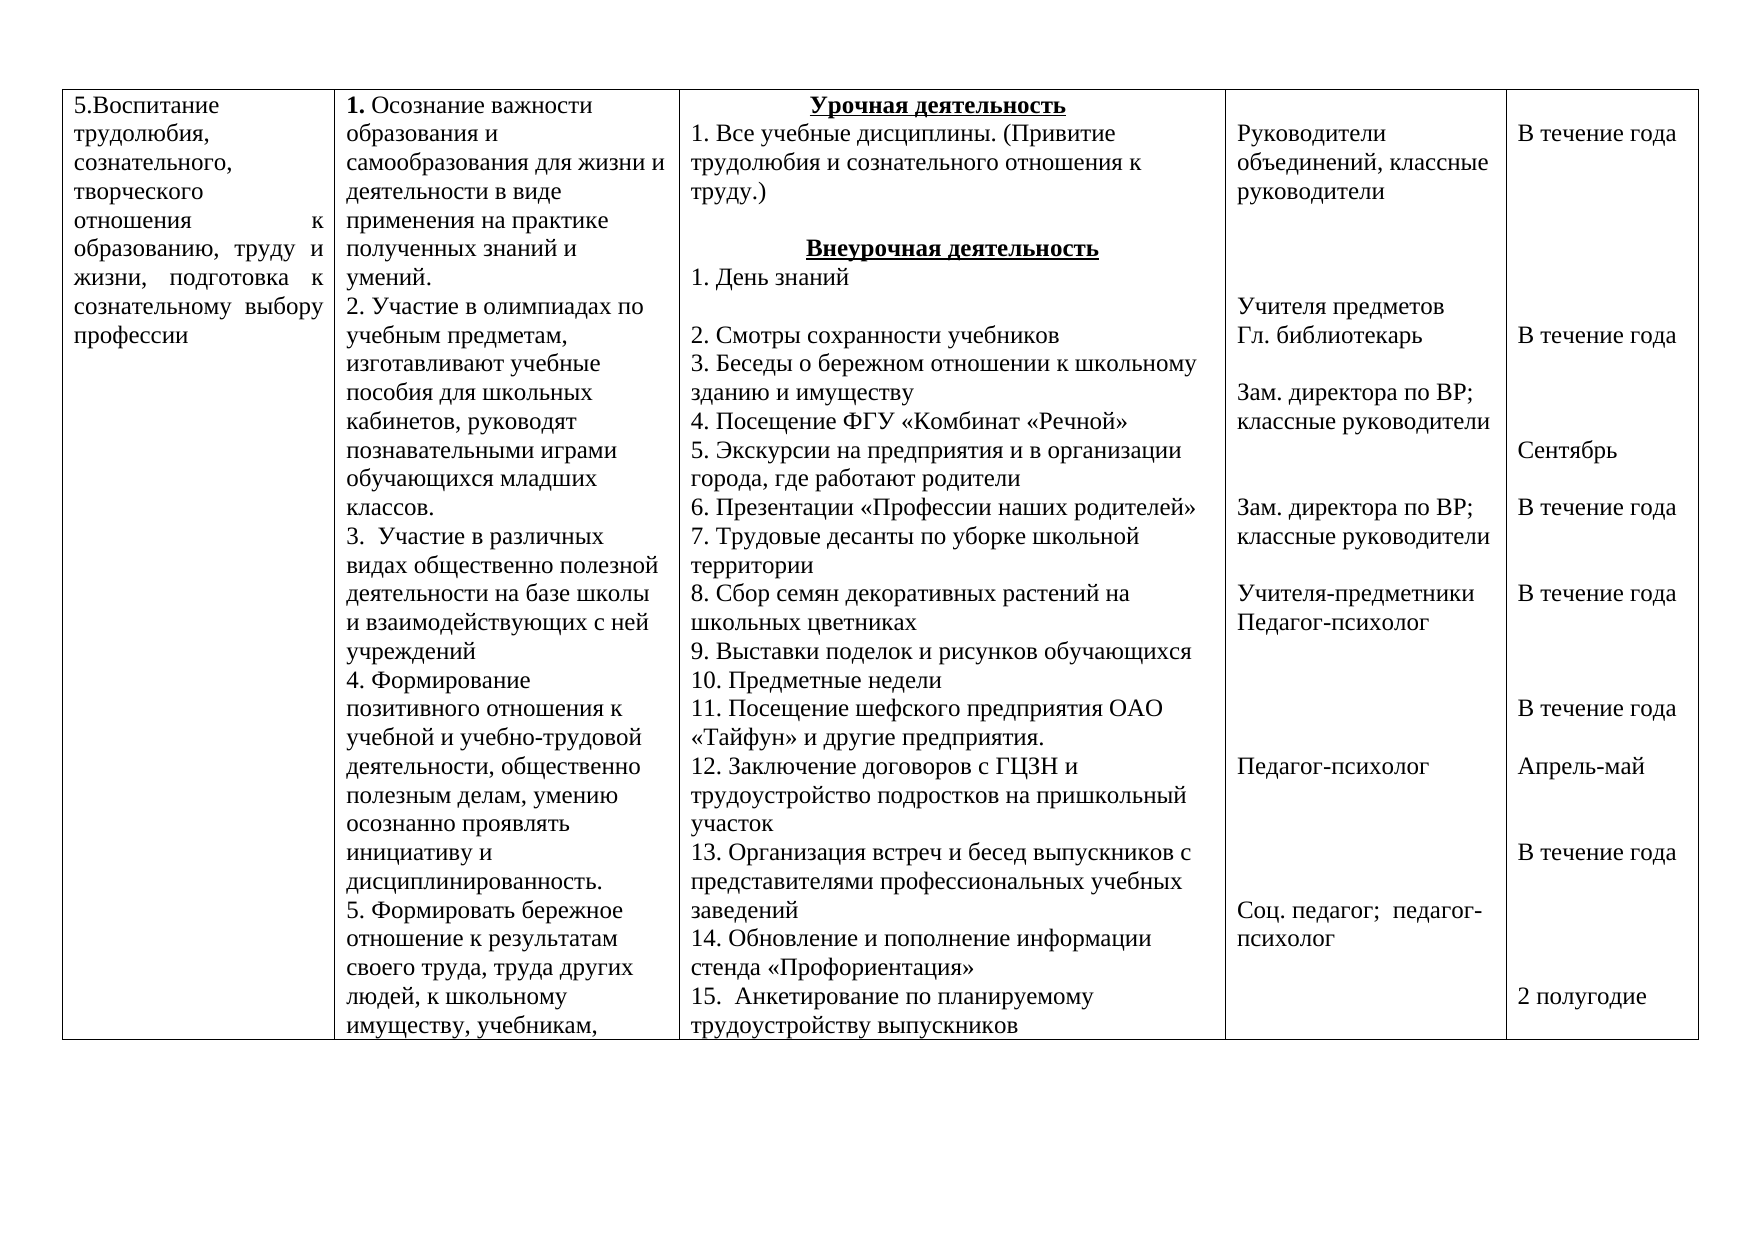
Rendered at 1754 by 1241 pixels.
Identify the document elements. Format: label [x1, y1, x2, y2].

table_cell [63, 90, 334, 1038]
table_cell [1507, 90, 1698, 1038]
table_cell [1226, 90, 1506, 1038]
table_cell [335, 90, 679, 1038]
table_cell [680, 90, 1225, 1038]
